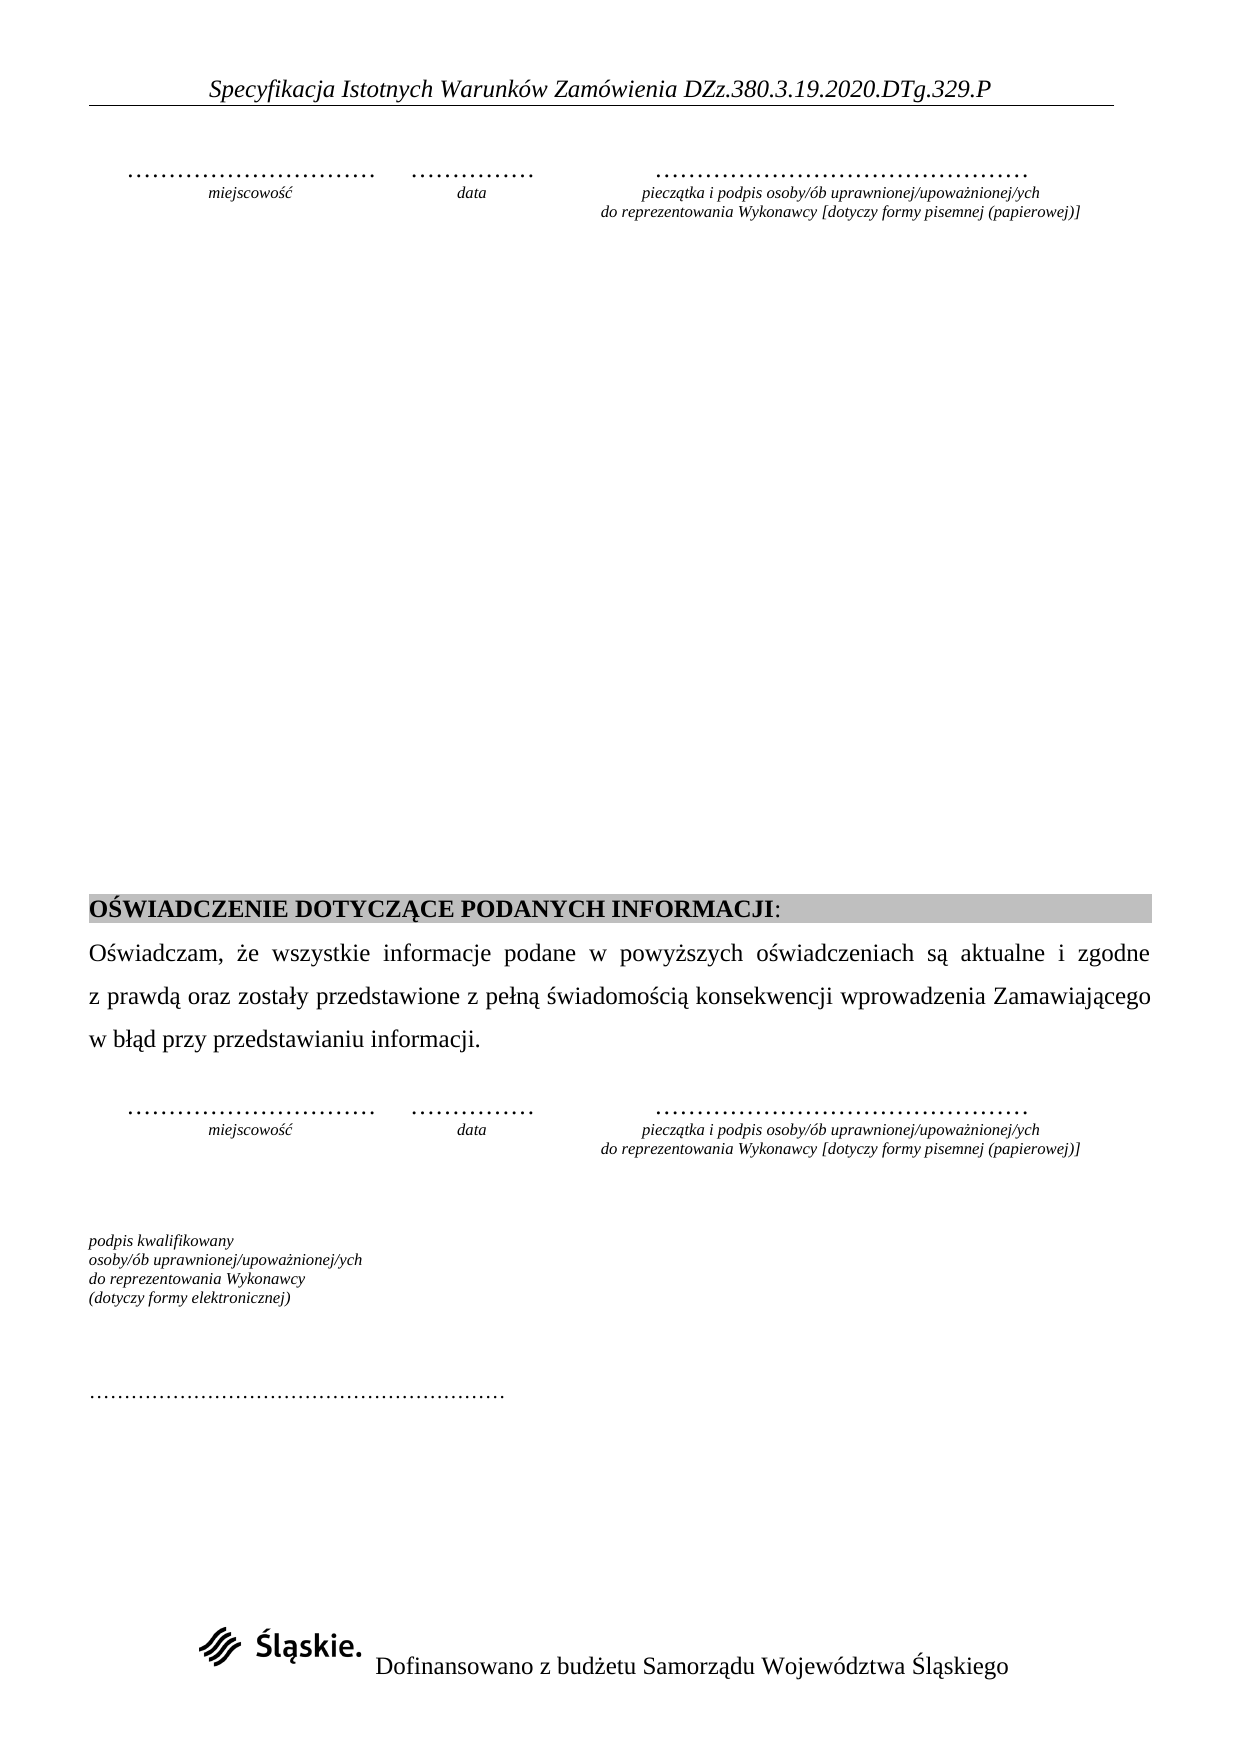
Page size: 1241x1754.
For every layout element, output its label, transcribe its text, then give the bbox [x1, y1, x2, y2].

table_cell pieczątka i podpis osoby/ób uprawnionej/upoważnionej/ych do reprezentowania Wykonawcy [dotyczy formy pisemnej (papierowej)] [546, 1120, 1137, 1158]
text …………………………………………………… [89, 1379, 1152, 1403]
text OŚWIADCZENIE DOTYCZĄCE PODANYCH INFORMACJI: [89, 894, 1152, 923]
table_header ……………………………………… [546, 1091, 1137, 1120]
table_cell data [399, 183, 546, 221]
table_header ………………………… [103, 1091, 398, 1120]
table_cell miejscowość [103, 183, 398, 221]
table_cell miejscowość [103, 1120, 398, 1158]
text podpis kwalifikowany [89, 1230, 1152, 1249]
table_header …………… [399, 1091, 546, 1120]
text Oświadczam, że wszystkie informacje podane w powyższych oświadczeniach są aktualne i zgodne z prawdą oraz zostały przedstawione z pełną świadomością konsekwencji wprowadzenia Zamawiającego w błąd przy przedstawianiu informacji. [89, 938, 1152, 1053]
text (dotyczy formy elektronicznej) [89, 1288, 1152, 1307]
table_header ……………………………………… [546, 154, 1137, 182]
table_header ………………………… [103, 154, 398, 182]
table_cell data [399, 1120, 546, 1158]
text osoby/ób uprawnionej/upoważnionej/ych [89, 1249, 1152, 1269]
table_header …………… [399, 154, 546, 182]
picture [193, 1620, 369, 1675]
text do reprezentowania Wykonawcy [89, 1269, 1152, 1288]
table_cell pieczątka i podpis osoby/ób uprawnionej/upoważnionej/ych do reprezentowania Wykonawcy [dotyczy formy pisemnej (papierowej)] [546, 183, 1137, 221]
